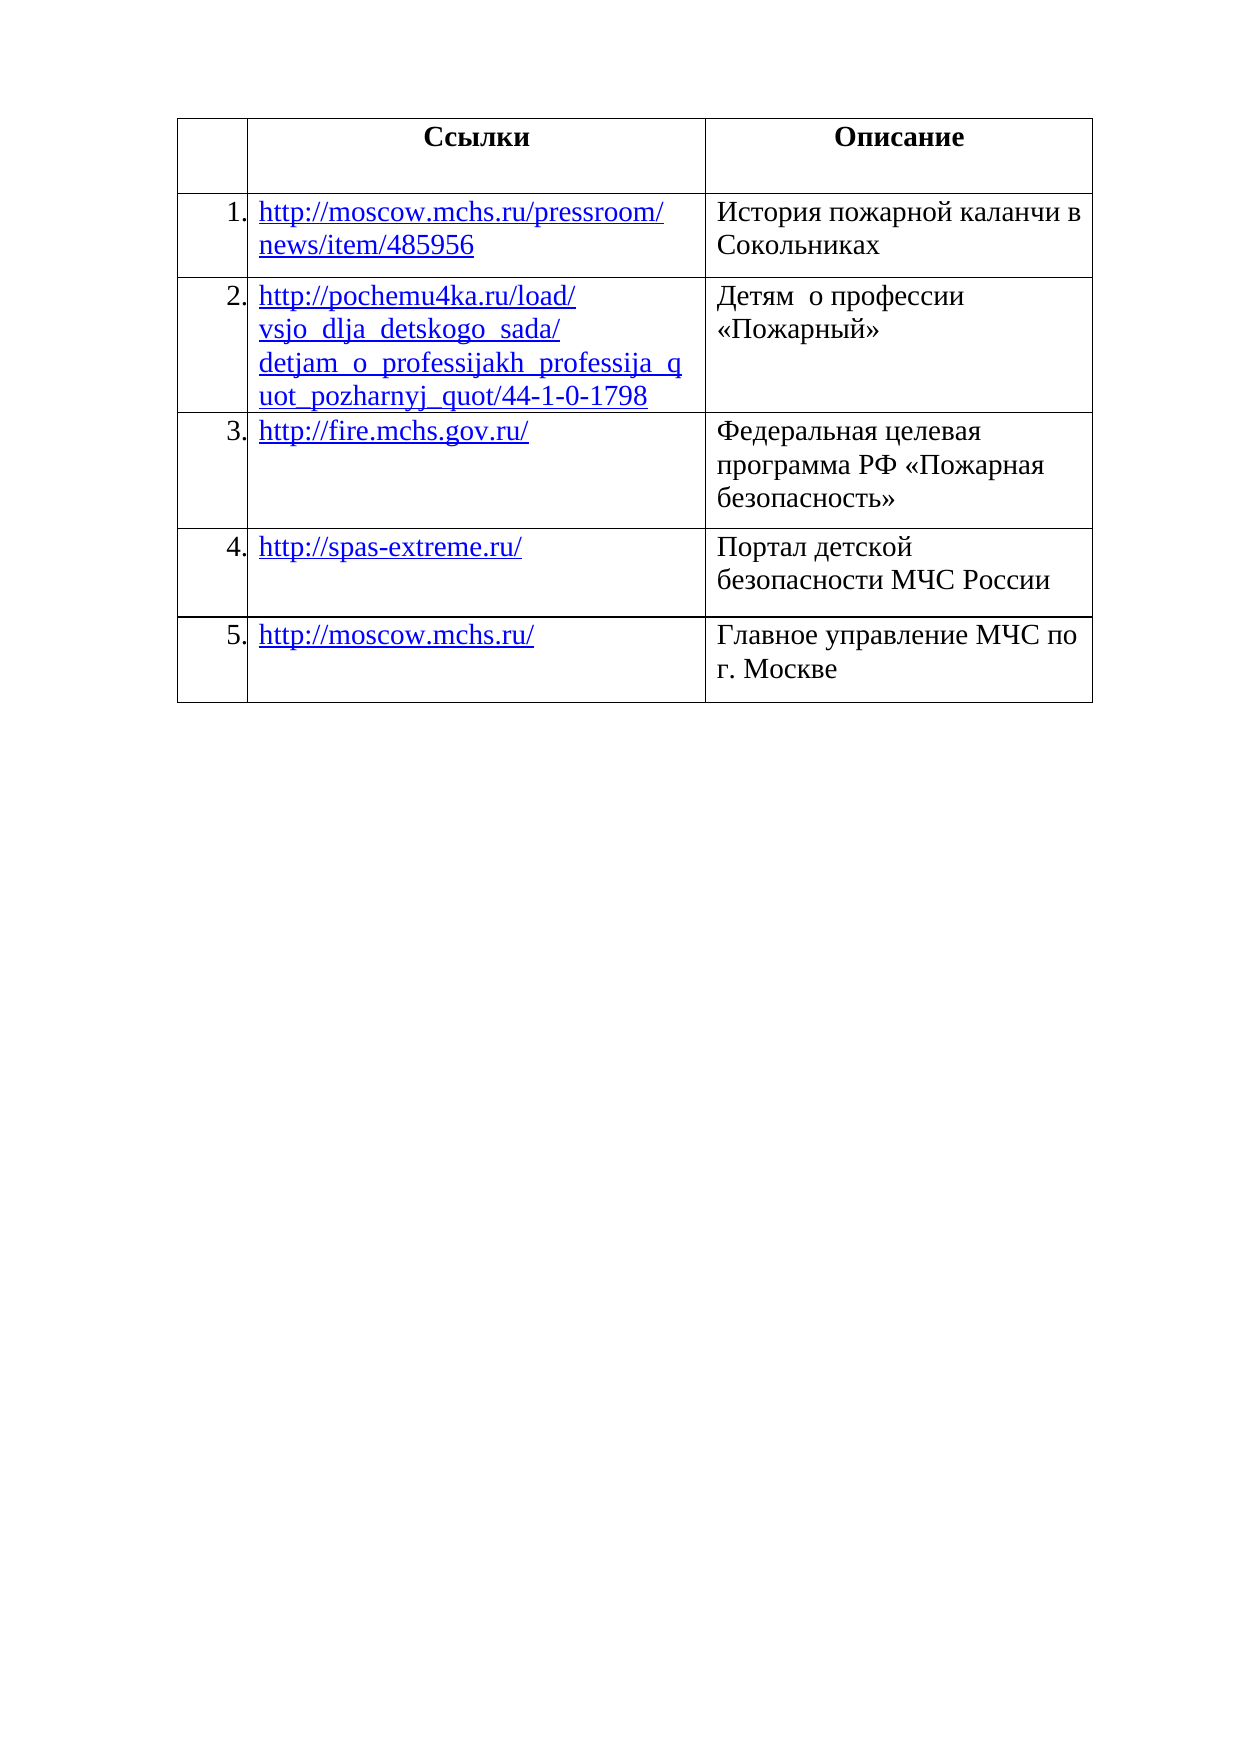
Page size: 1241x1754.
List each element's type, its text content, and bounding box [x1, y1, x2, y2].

table_cell http://spas-extreme.ru/ [248, 529, 705, 616]
table_cell Федеральная целевая программа РФ «Пожарная безопасность» [706, 413, 1092, 528]
table_cell [178, 194, 247, 277]
table_cell http://pochemu4ka.ru/load/vsjo_dlja_detskogo_sada/detjam_o_professijakh_professija_quot_pozharnyj_quot/44-1-0-1798 [248, 278, 705, 412]
table_header Описание [706, 119, 1092, 193]
table_cell Главное управление МЧС по г. Москве [706, 618, 1092, 702]
table_cell Портал детской безопасности МЧС России [706, 529, 1092, 616]
table_cell [178, 618, 247, 702]
table_cell http://moscow.mchs.ru/ [248, 618, 705, 702]
table_cell [178, 529, 247, 616]
table_cell http://fire.mchs.gov.ru/ [248, 413, 705, 528]
table_header [178, 119, 247, 193]
table_cell [178, 413, 247, 528]
table_cell [178, 278, 247, 412]
table_cell http://moscow.mchs.ru/pressroom/news/item/485956 [248, 194, 705, 277]
table_header Ссылки [248, 119, 705, 193]
table_cell Детям о профессии «Пожарный» [706, 278, 1092, 412]
table_cell История пожарной каланчи в Сокольниках [706, 194, 1092, 277]
